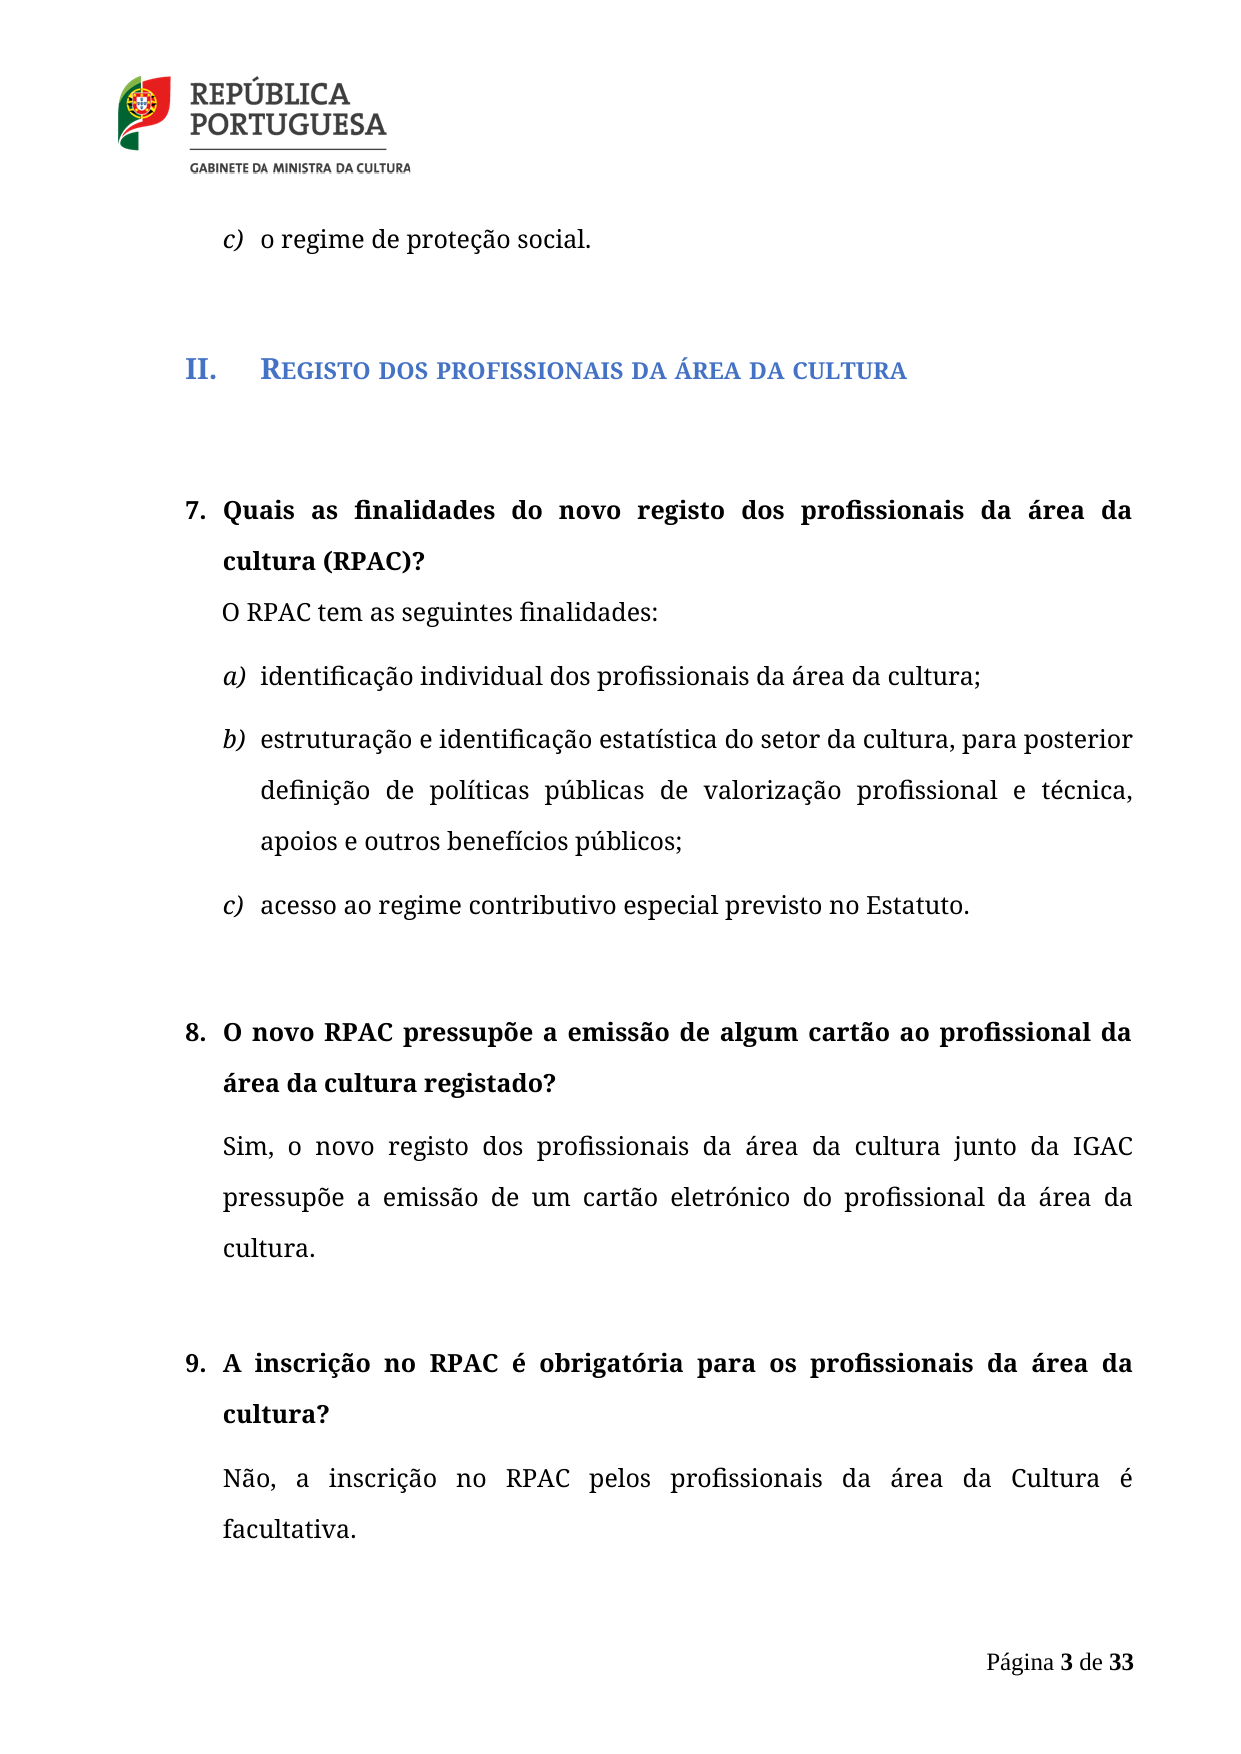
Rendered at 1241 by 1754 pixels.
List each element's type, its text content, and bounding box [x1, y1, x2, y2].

list acesso ao regime contributivo especial previsto no Estatuto. [223, 887, 1134, 921]
list A inscrição no RPAC é obrigatória para os profissionais da área da cultura? [185, 1346, 1134, 1431]
list Sim, o novo registo dos profissionais da área da cultura junto da IGAC pressupõe a emissão de um cartão eletrónico do profissional da área da cultura. [223, 1129, 1134, 1265]
list Registo dos profissionais da área da cultura [185, 349, 1134, 388]
list O novo RPAC pressupõe a emissão de algum cartão ao profissional da área da cultura registado? [185, 1014, 1134, 1099]
list o regime de proteção social. [223, 222, 1134, 256]
list estruturação e identificação estatística do setor da cultura, para posterior definição de políticas públicas de valorização profissional e técnica, apoios e outros benefícios públicos; [223, 722, 1134, 858]
list Quais as finalidades do novo registo dos profissionais da área da cultura (RPAC)? [185, 493, 1134, 578]
picture [118, 76, 411, 174]
list identificação individual dos profissionais da área da cultura; [223, 658, 1134, 692]
text O RPAC tem as seguintes finalidades: [148, 595, 1134, 629]
list Não, a inscrição no RPAC pelos profissionais da área da Cultura é facultativa. [223, 1460, 1134, 1545]
